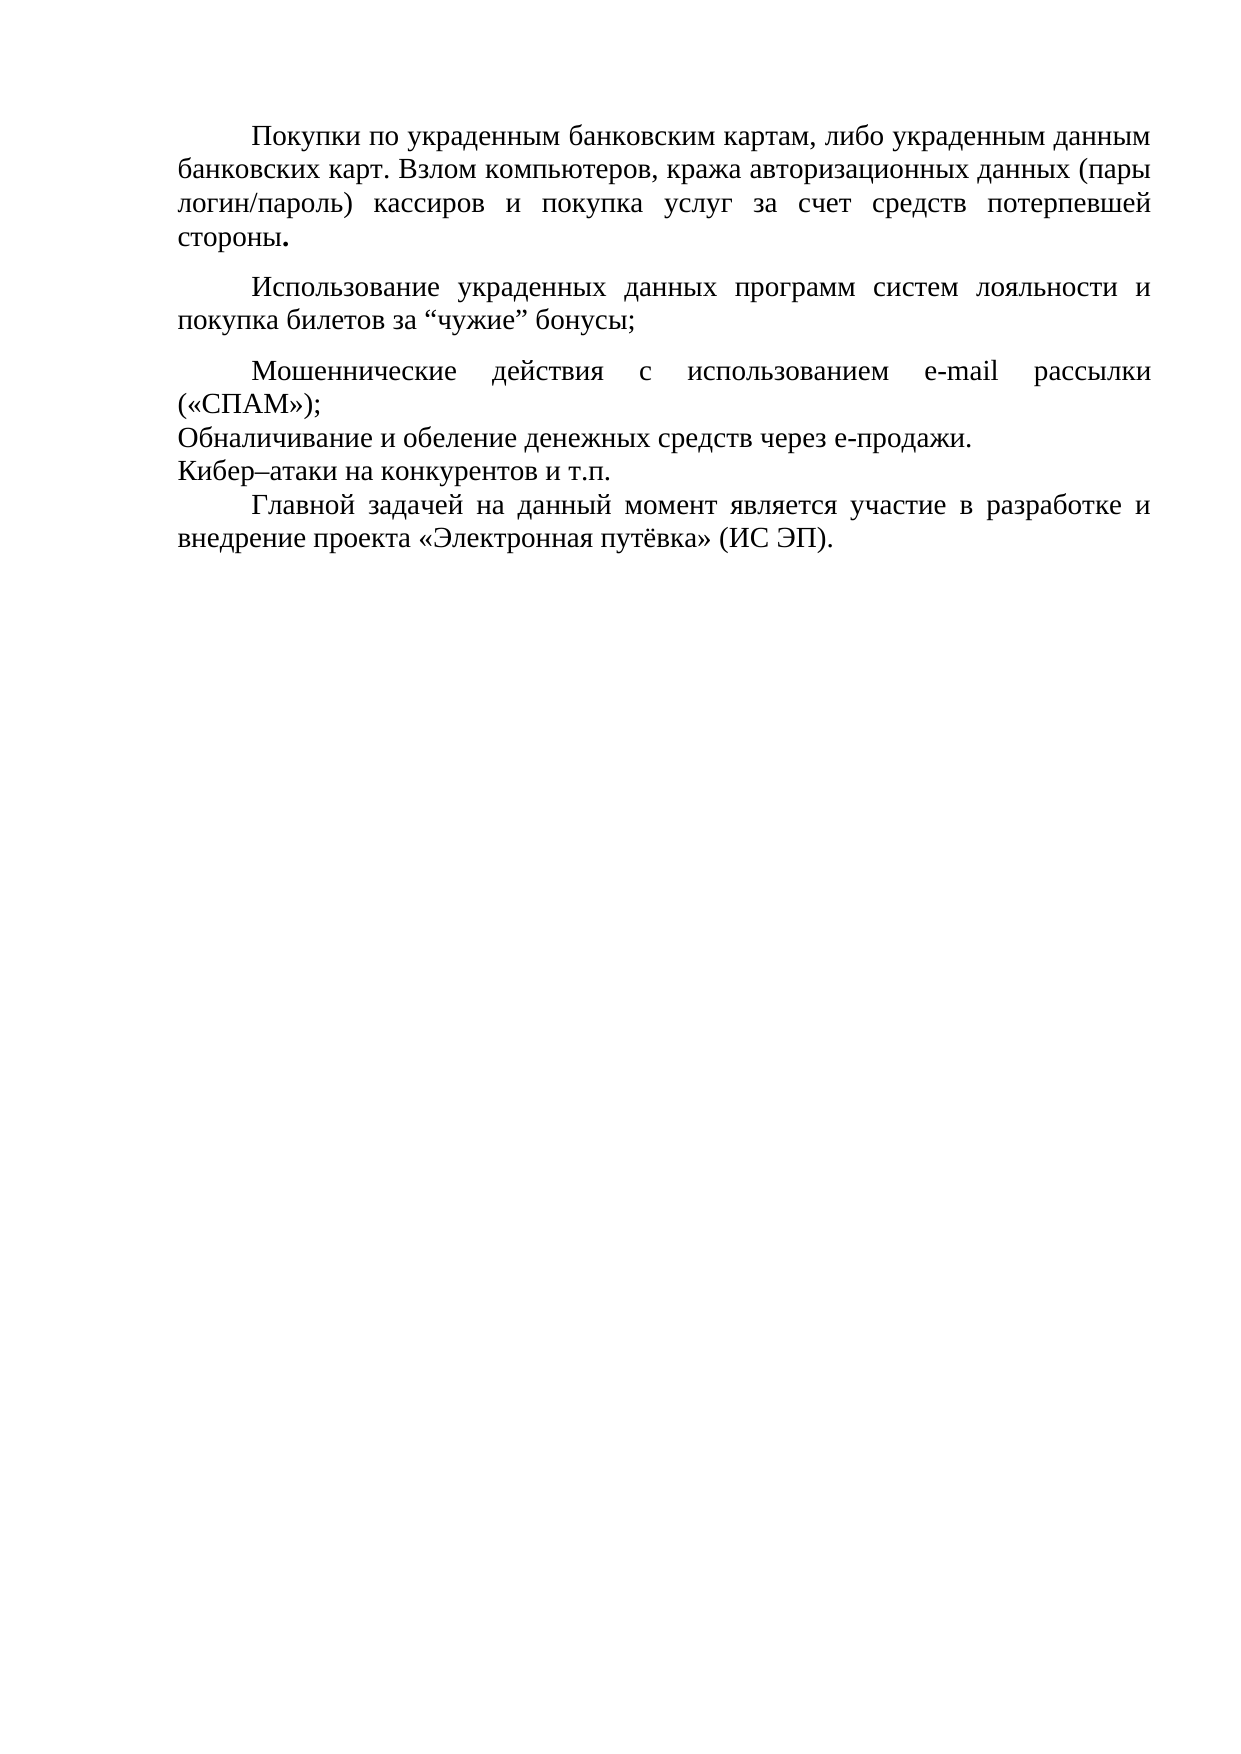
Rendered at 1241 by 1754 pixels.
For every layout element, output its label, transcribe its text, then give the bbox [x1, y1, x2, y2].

text Использование украденных данных программ систем лояльности и покупка билетов за “чужие” бонусы; [177, 269, 1152, 336]
text Главной задачей на данный момент является участие в разработке и внедрение проекта «Электронная путёвка» (ИС ЭП). [177, 487, 1152, 554]
text Кибер–атаки на конкурентов и т.п. [177, 453, 1152, 487]
text Мошеннические действия с использованием e-mail рассылки («СПАМ»); [177, 353, 1152, 420]
text Обналичивание и обеление денежных средств через e-продажи. [177, 420, 1152, 453]
text Покупки по украденным банковским картам, либо украденным данным банковских карт. Взлом компьютеров, кража авторизационных данных (пары логин/пароль) кассиров и покупка услуг за счет средств потерпевшей стороны. [177, 118, 1152, 252]
